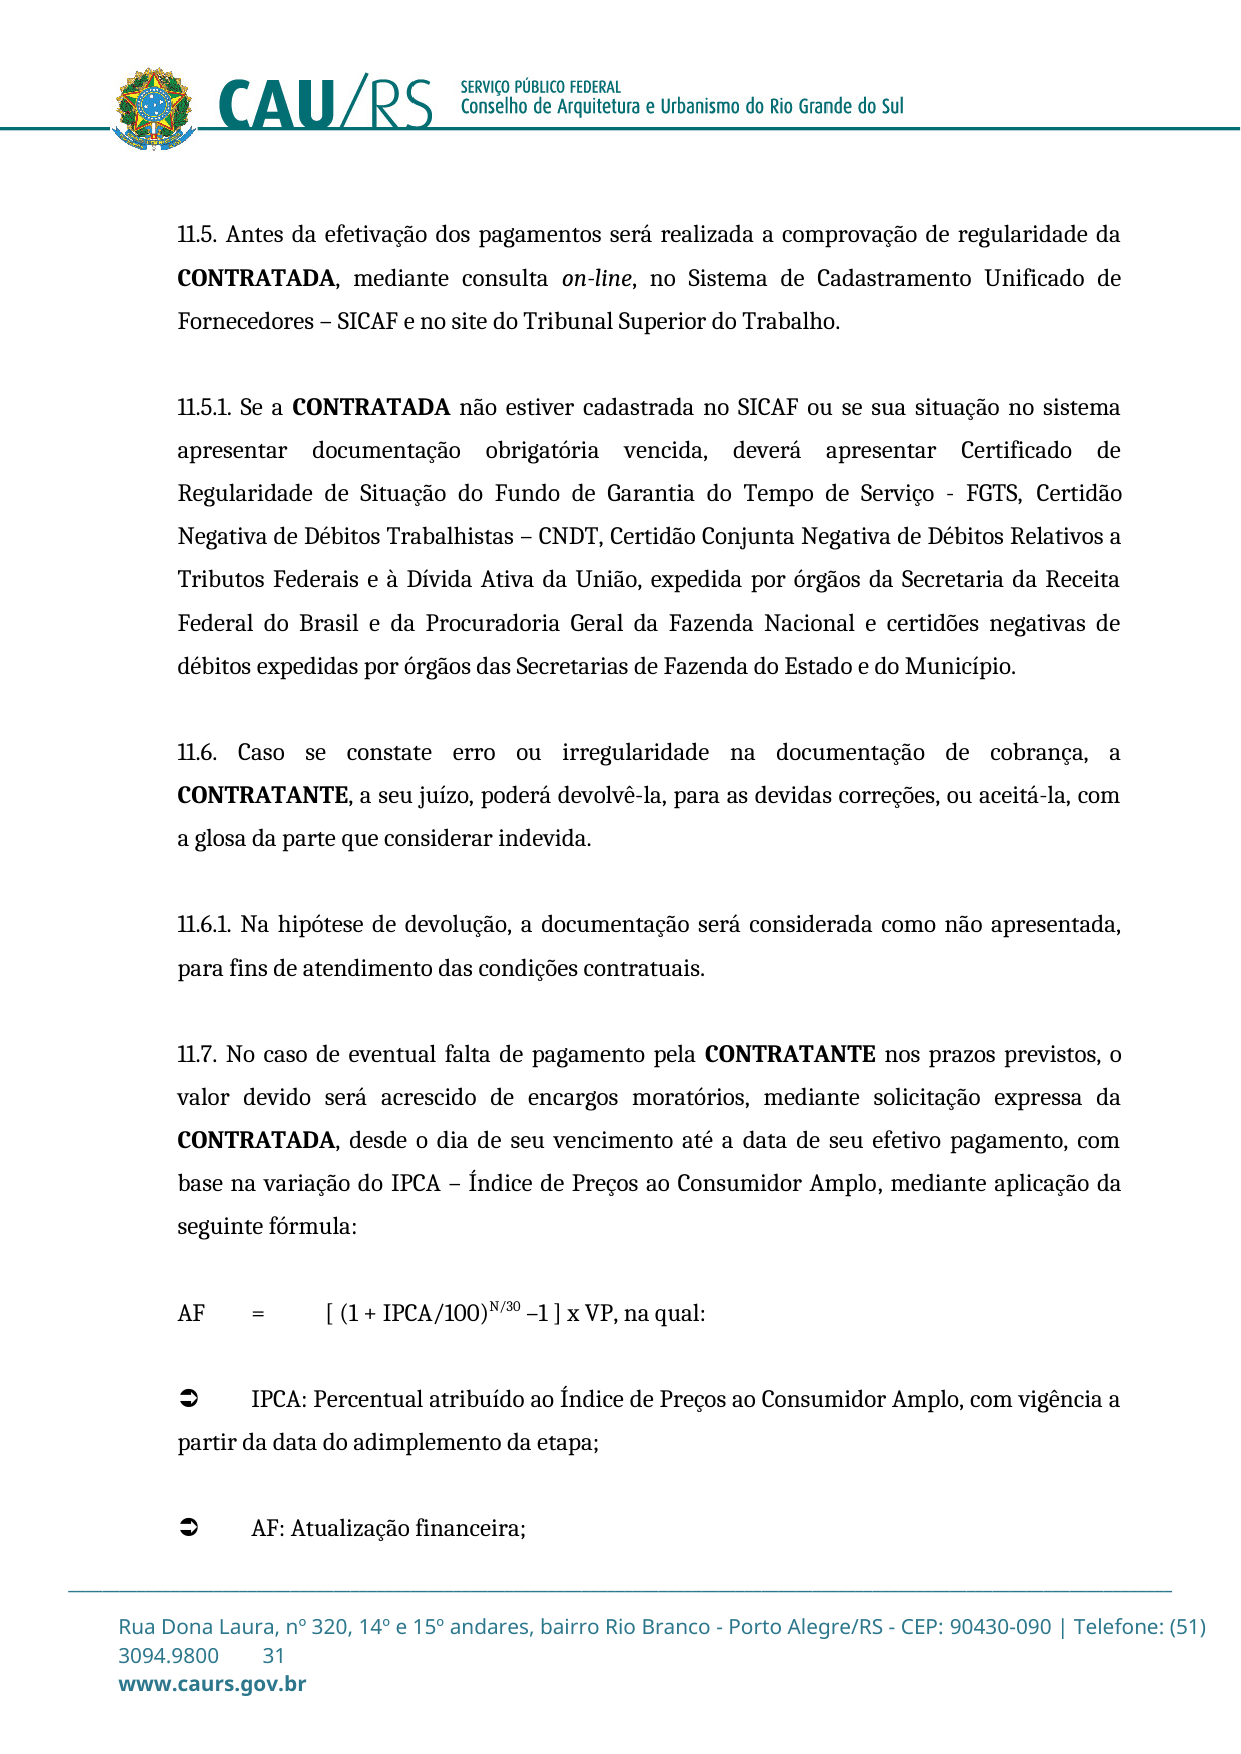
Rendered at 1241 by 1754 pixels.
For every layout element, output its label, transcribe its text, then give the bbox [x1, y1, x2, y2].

text 11.5. Antes da efetivação dos pagamentos será realizada a comprovação de regularidade da CONTRATADA, mediante consulta on-line, no Sistema de Cadastramento Unificado de Fornecedores – SICAF e no site do Tribunal Superior do Trabalho. [177, 220, 1122, 335]
picture [0, 1, 1241, 161]
text 11.6.1. Na hipótese de devolução, a documentação será considerada como não apresentada, para fins de atendimento das condições contratuais. [177, 910, 1122, 982]
text 11.7. No caso de eventual falta de pagamento pela CONTRATANTE nos prazos previstos, o valor devido será acrescido de encargos moratórios, mediante solicitação expressa da CONTRATADA, desde o dia de seu vencimento até a data de seu efetivo pagamento, com base na variação do IPCA – Índice de Preços ao Consumidor Amplo, mediante aplicação da seguinte fórmula: [177, 1040, 1122, 1241]
list AF: Atualização financeira; [177, 1514, 1122, 1543]
text 11.6. Caso se constate erro ou irregularidade na documentação de cobrança, a CONTRATANTE, a seu juízo, poderá devolvê-la, para as devidas correções, ou aceitá-la, com a glosa da parte que considerar indevida. [177, 738, 1122, 853]
list IPCA: Percentual atribuído ao Índice de Preços ao Consumidor Amplo, com vigência a partir da data do adimplemento da etapa; [177, 1385, 1122, 1457]
text 11.5.1. Se a CONTRATADA não estiver cadastrada no SICAF ou se sua situação no sistema apresentar documentação obrigatória vencida, deverá apresentar Certificado de Regularidade de Situação do Fundo de Garantia do Tempo de Serviço - FGTS, Certidão Negativa de Débitos Trabalhistas – CNDT, Certidão Conjunta Negativa de Débitos Relativos a Tributos Federais e à Dívida Ativa da União, expedida por órgãos da Secretaria da Receita Federal do Brasil e da Procuradoria Geral da Fazenda Nacional e certidões negativas de débitos expedidas por órgãos das Secretarias de Fazenda do Estado e do Município. [177, 393, 1122, 680]
text AF = [ (1 + IPCA/100)N/30 –1 ] x VP, na qual: [177, 1298, 1122, 1327]
